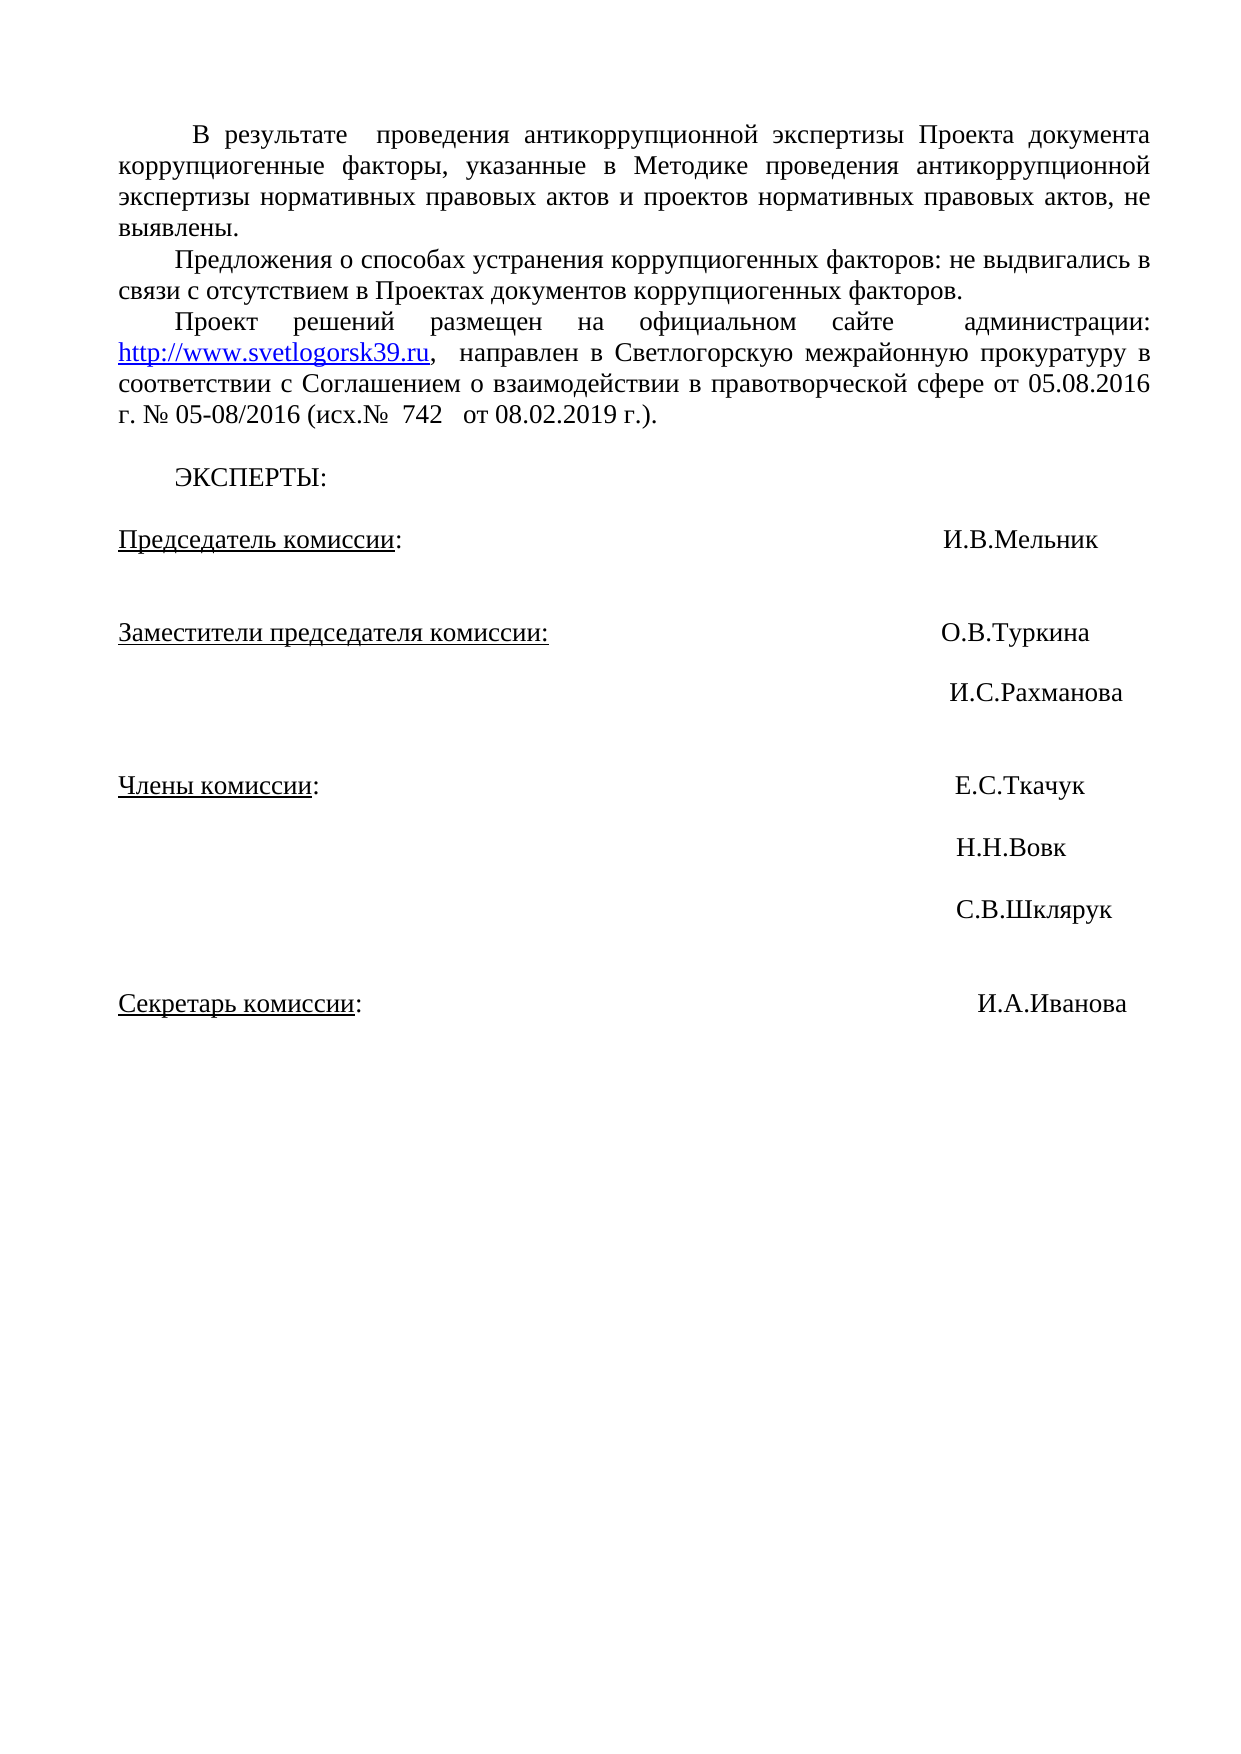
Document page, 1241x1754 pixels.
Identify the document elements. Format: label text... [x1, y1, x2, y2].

title В результате проведения антикоррупционной экспертизы Проекта документа коррупциогенные факторы, указанные в Методике проведения антикоррупционной экспертизы нормативных правовых актов и проектов нормативных правовых актов, не выявлены. [118, 118, 1152, 243]
text Секретарь комиссии: И.А.Иванова [118, 987, 1152, 1018]
text И.С.Рахманова [118, 676, 1152, 707]
text Н.Н.Вовк [118, 831, 1152, 862]
text С.В.Шклярук [118, 894, 1152, 925]
text ЭКСПЕРТЫ: [118, 461, 1152, 492]
text Члены комиссии: Е.С.Ткачук [118, 769, 1152, 800]
text Заместители председателя комиссии: О.В.Туркина [118, 616, 1152, 648]
text Предложения о способах устранения коррупциогенных факторов: не выдвигались в связи с отсутствием в Проектах документов коррупциогенных факторов. [118, 243, 1152, 305]
text Проект решений размещен на официальном сайте администрации: http://www.svetlogorsk39.ru, направлен в Светлогорскую межрайонную прокуратуру в соответствии с Соглашением о взаимодействии в правотворческой сфере от 05.08.2016 г. № 05-08/2016 (исх.№ 742 от 08.02.2019 г.). [118, 305, 1152, 429]
text Председатель комиссии: И.В.Мельник [118, 523, 1152, 554]
